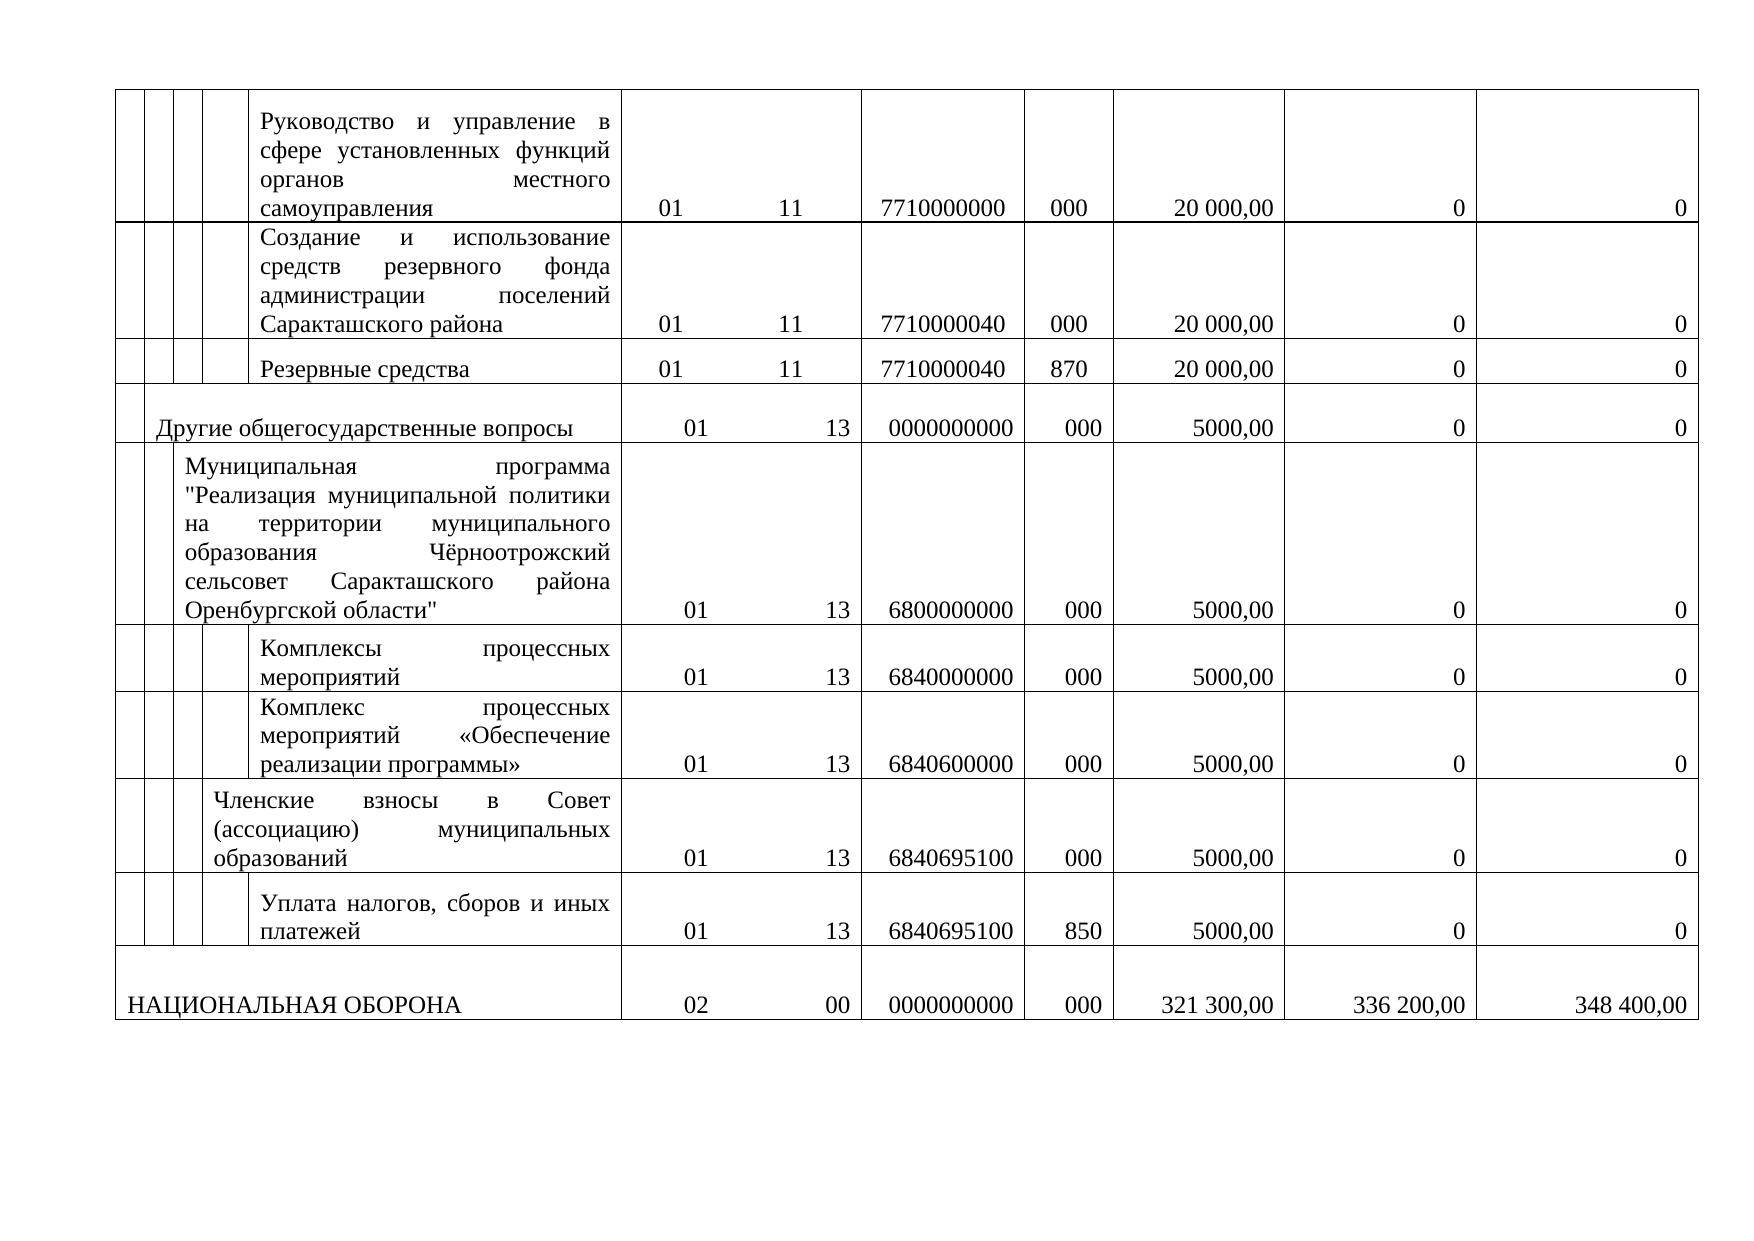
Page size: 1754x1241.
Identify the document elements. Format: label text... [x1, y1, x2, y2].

table_cell Комплекс процессных мероприятий «Обеспечение реализации программы» [249, 692, 621, 778]
table_cell 0 [1285, 873, 1476, 945]
table_cell Другие общегосударственные вопросы [145, 384, 621, 442]
table_cell [145, 223, 173, 337]
table_cell 01 [622, 443, 720, 623]
table_cell 5000,00 [1114, 443, 1284, 623]
table_cell 7710000000 [862, 90, 1024, 221]
table_cell [145, 779, 173, 872]
table_cell 5000,00 [1114, 692, 1284, 778]
table_cell 0000000000 [862, 384, 1024, 442]
table_cell [145, 625, 173, 691]
table_cell 0 [1285, 443, 1476, 623]
table_cell 000 [1025, 779, 1113, 872]
table_cell 6840695100 [862, 873, 1024, 945]
table_cell 321 300,00 [1114, 946, 1284, 1018]
table_cell 13 [720, 692, 861, 778]
table_cell [174, 339, 202, 383]
table_cell 0 [1285, 692, 1476, 778]
table_cell [174, 692, 202, 778]
table_cell 01 [622, 223, 720, 337]
table_cell 0000000000 [862, 946, 1024, 1018]
table_cell [203, 625, 248, 691]
table_cell 0 [1477, 873, 1698, 945]
table_cell 01 [622, 625, 720, 691]
table_cell 000 [1025, 946, 1113, 1018]
table_cell 01 [622, 779, 720, 872]
table_cell [203, 692, 248, 778]
table_cell 01 [622, 90, 720, 221]
table_cell [116, 692, 144, 778]
table_cell 0 [1477, 223, 1698, 337]
table_cell 7710000040 [862, 339, 1024, 383]
table_cell 7710000040 [862, 223, 1024, 337]
table_cell 0 [1477, 692, 1698, 778]
table_cell Комплексы процессных мероприятий [249, 625, 621, 691]
table_cell 0 [1285, 384, 1476, 442]
table_cell 0 [1285, 779, 1476, 872]
table_cell [145, 339, 173, 383]
table_cell [203, 339, 248, 383]
table_cell 000 [1025, 223, 1113, 337]
table_cell [116, 625, 144, 691]
table_cell 13 [720, 625, 861, 691]
table_cell [116, 339, 144, 383]
table_cell 0 [1477, 384, 1698, 442]
table_cell 01 [622, 339, 720, 383]
table_cell 0 [1285, 90, 1476, 221]
table_cell 000 [1025, 90, 1113, 221]
table_cell [174, 223, 202, 337]
table_cell Муниципальная программа "Реализация муниципальной политики на территории муниципального образования Чёрноотрожский сельсовет Саракташского района Оренбургской области" [174, 443, 621, 623]
table_cell 6840695100 [862, 779, 1024, 872]
table_cell 000 [1025, 625, 1113, 691]
table_cell 000 [1025, 443, 1113, 623]
table_cell 000 [1025, 692, 1113, 778]
table_cell [145, 692, 173, 778]
table_cell 20 000,00 [1114, 223, 1284, 337]
table_cell Резервные средства [249, 339, 621, 383]
table_cell [116, 384, 144, 442]
table_cell [174, 90, 202, 221]
table_cell 6800000000 [862, 443, 1024, 623]
table_cell 11 [720, 339, 861, 383]
table_cell [145, 90, 173, 221]
table_cell Уплата налогов, сборов и иных платежей [249, 873, 621, 945]
table_cell 0 [1477, 625, 1698, 691]
table_cell [116, 873, 144, 945]
table_cell 01 [622, 873, 720, 945]
table_cell 0 [1285, 223, 1476, 337]
table_cell 0 [1477, 443, 1698, 623]
table_cell [145, 873, 173, 945]
table_cell 6840000000 [862, 625, 1024, 691]
table_cell 870 [1025, 339, 1113, 383]
table_cell 348 400,00 [1477, 946, 1698, 1018]
table_cell 6840600000 [862, 692, 1024, 778]
table_cell 000 [1025, 384, 1113, 442]
table_cell 01 [622, 384, 720, 442]
table_cell [116, 223, 144, 337]
table_cell [174, 779, 202, 872]
table_cell [116, 90, 144, 221]
table_cell 0 [1477, 90, 1698, 221]
table_cell 13 [720, 443, 861, 623]
table_cell 5000,00 [1114, 384, 1284, 442]
table_cell Членские взносы в Совет (ассоциацию) муниципальных образований [203, 779, 621, 872]
table_cell 13 [720, 779, 861, 872]
table_cell 0 [1477, 339, 1698, 383]
table_cell [116, 443, 144, 623]
table_cell 11 [720, 223, 861, 337]
table_cell [174, 625, 202, 691]
table_cell 0 [1477, 779, 1698, 872]
table_cell 00 [720, 946, 861, 1018]
table_cell Руководство и управление в сфере установленных функций органов местного самоуправления [249, 90, 621, 221]
table_cell [174, 873, 202, 945]
table_cell НАЦИОНАЛЬНАЯ ОБОРОНА [116, 946, 621, 1018]
table_cell 13 [720, 873, 861, 945]
table_cell [203, 223, 248, 337]
table_cell 01 [622, 692, 720, 778]
table_cell 5000,00 [1114, 779, 1284, 872]
table_cell [203, 873, 248, 945]
table_cell 336 200,00 [1285, 946, 1476, 1018]
table_cell [116, 779, 144, 872]
table_cell [203, 90, 248, 221]
table_cell 850 [1025, 873, 1113, 945]
table_cell [145, 443, 173, 623]
table_cell 0 [1285, 339, 1476, 383]
table_cell 02 [622, 946, 720, 1018]
table_cell Создание и использование средств резервного фонда администрации поселений Саракташского района [249, 223, 621, 337]
table_cell 0 [1285, 625, 1476, 691]
table_cell 20 000,00 [1114, 90, 1284, 221]
table_cell 5000,00 [1114, 873, 1284, 945]
table_cell 20 000,00 [1114, 339, 1284, 383]
table_cell 11 [720, 90, 861, 221]
table_cell 13 [720, 384, 861, 442]
table_cell 5000,00 [1114, 625, 1284, 691]
